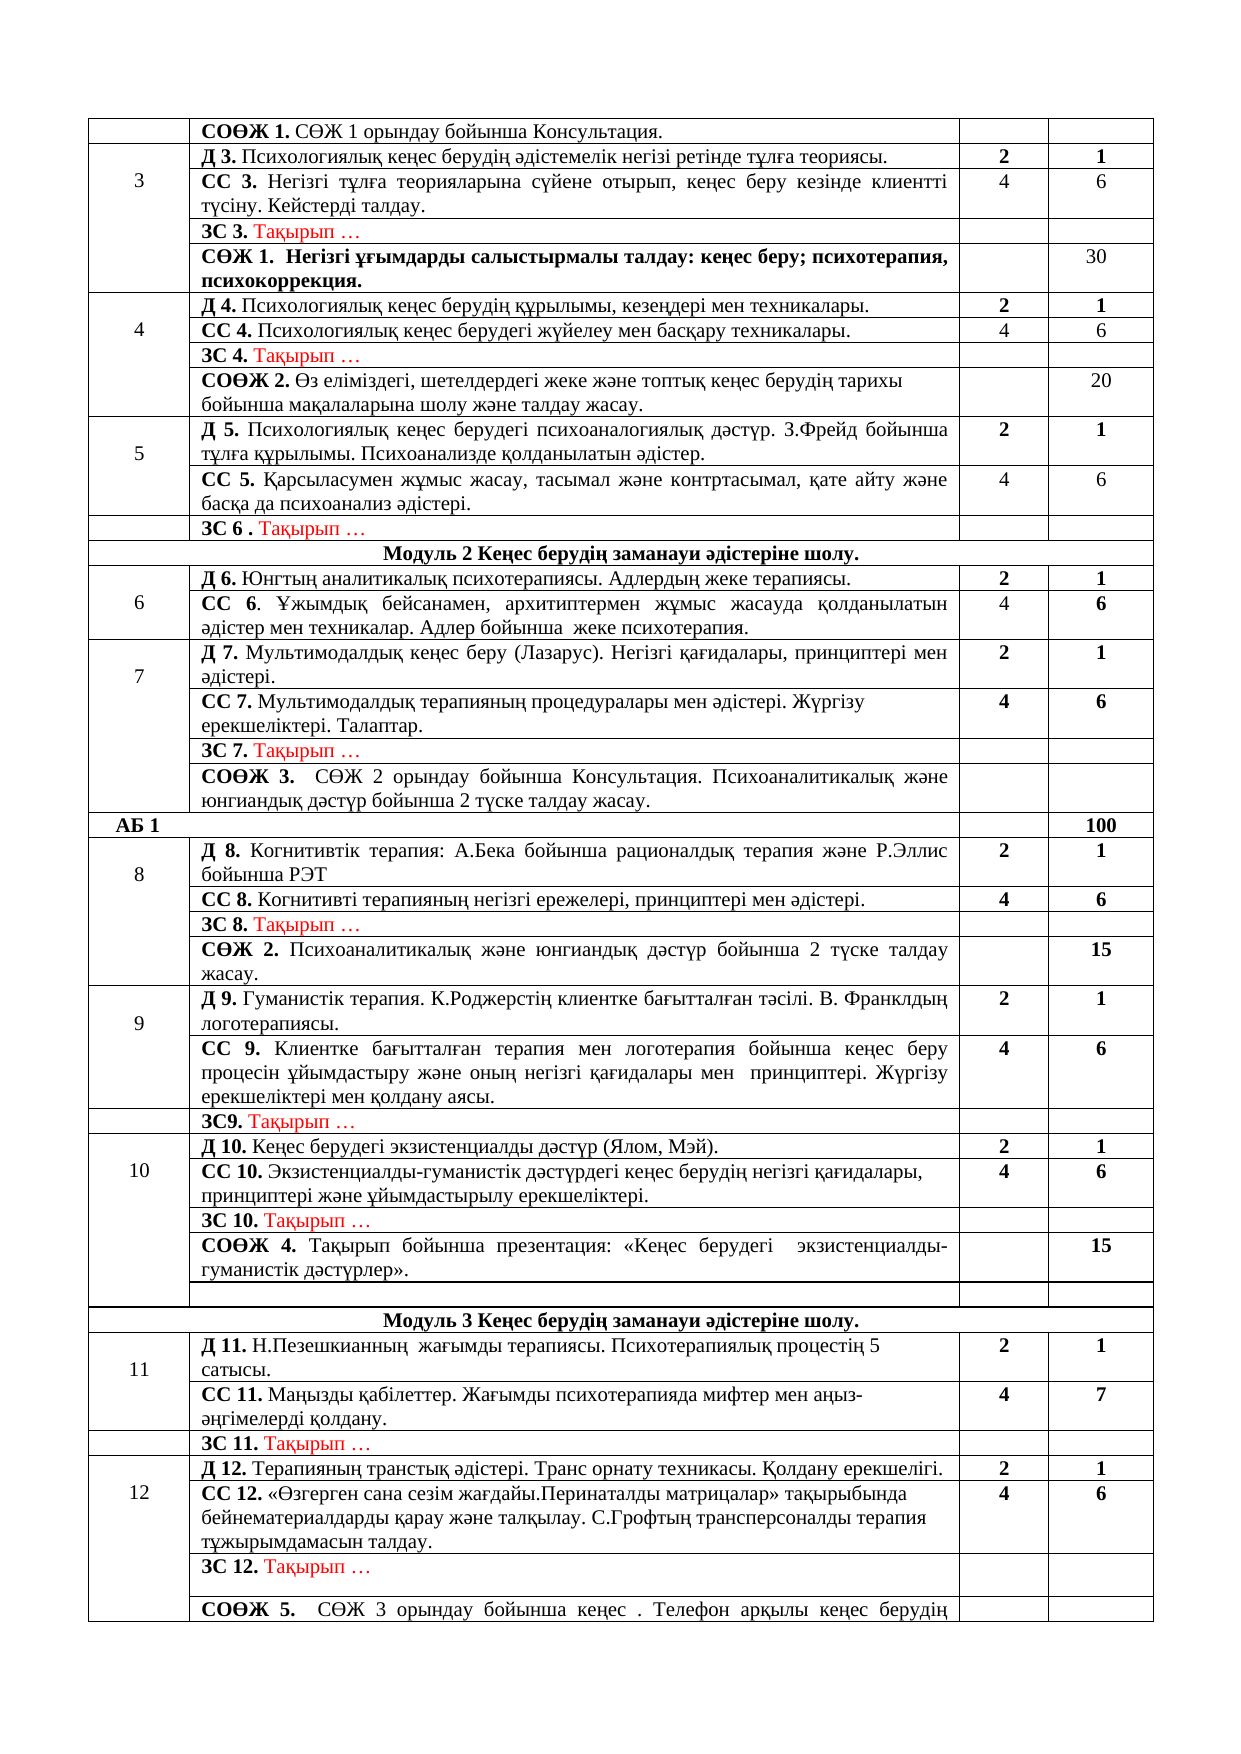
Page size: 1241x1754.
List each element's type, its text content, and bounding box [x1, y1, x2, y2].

table_cell [1049, 1283, 1153, 1306]
table_cell 5 [89, 417, 189, 514]
table_cell [89, 516, 189, 540]
table_cell ЗС9. Тақырып … [190, 1109, 959, 1133]
table_cell ЗС 10. Тақырып … [190, 1208, 959, 1232]
table_cell 9 [89, 986, 189, 1108]
table_cell СС 8. Когнитивті терапияның негізгі ережелері, принциптері мен әдістері. [190, 887, 959, 911]
table_cell 2 [960, 838, 1048, 886]
table_cell 4 [960, 591, 1048, 639]
table_cell [960, 368, 1048, 416]
table_cell СОӨЖ 4. Тақырып бойынша презентация: «Кеңес берудегі экзистенциалды-гуманистік дәстүрлер». [190, 1233, 959, 1281]
table_cell 2 [960, 144, 1048, 168]
table_cell [960, 343, 1048, 367]
table_cell ЗС 6 . Тақырып … [190, 516, 959, 540]
table_cell 11 [89, 1333, 189, 1430]
table_cell 1 [1049, 566, 1153, 590]
table_cell 8 [89, 838, 189, 985]
table_cell 4 [960, 1481, 1048, 1553]
table_cell 4 [89, 293, 189, 416]
table_cell [960, 119, 1048, 143]
table_cell 1 [1049, 1134, 1153, 1158]
table_cell 2 [960, 1456, 1048, 1480]
table_cell [1049, 1597, 1153, 1621]
table_cell ЗС 4. Тақырып … [190, 343, 959, 367]
table_cell 1 [1049, 1456, 1153, 1480]
table_cell 6 [1049, 466, 1153, 514]
table_cell 12 [89, 1456, 189, 1621]
table_cell [960, 1554, 1048, 1596]
table_cell 6 [1049, 591, 1153, 639]
table_cell 20 [1049, 368, 1153, 416]
table_cell 1 [1049, 986, 1153, 1034]
table_cell 6 [1049, 689, 1153, 737]
table_cell 3 [89, 144, 189, 292]
table_cell СС 7. Мультимодалдық терапияның процедуралары мен әдістері. Жүргізу ерекшеліктері. Талаптар. [190, 689, 959, 737]
table_cell СОӨЖ 2. Өз еліміздегі, шетелдердегі жеке және топтық кеңес берудің тарихы бойынша мақалаларына шолу және талдау жасау. [190, 368, 959, 416]
table_cell 2 [960, 417, 1048, 465]
table_cell СС 6. Ұжымдық бейсанамен, архитиптермен жұмыс жасауда қолданылатын әдістер мен техникалар. Адлер бойынша жеке психотерапия. [190, 591, 959, 639]
table_cell 1 [1049, 1333, 1153, 1381]
table_cell 4 [960, 318, 1048, 342]
table_cell [960, 764, 1048, 812]
table_cell 30 [1049, 244, 1153, 292]
table_cell СӨЖ 2. Психоаналитикалық және юнгиандық дәстүр бойынша 2 түске талдау жасау. [190, 937, 959, 985]
table_cell СС 11. Маңызды қабілеттер. Жағымды психотерапияда мифтер мен аңыз-әңгімелерді қолдану. [190, 1382, 959, 1430]
table_cell СОӨЖ 1. СӨЖ 1 орындау бойынша Консультация. [190, 119, 959, 143]
table_cell СС 10. Экзистенциалды-гуманистік дәстүрдегі кеңес берудің негізгі қағидалары, принциптері және ұйымдастырылу ерекшеліктері. [190, 1159, 959, 1207]
table_cell Д 3. Психологиялық кеңес берудің әдістемелік негізі ретінде тұлға теориясы. [190, 144, 959, 168]
table_cell СС 5. Қарсыласумен жұмыс жасау, тасымал және контртасымал, қате айту және басқа да психоанализ әдістері. [190, 466, 959, 514]
table_cell [1049, 343, 1153, 367]
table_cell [190, 1597, 959, 1621]
table_cell Д 12. Терапияның транстық әдістері. Транс орнату техникасы. Қолдану ерекшелігі. [190, 1456, 959, 1480]
table_cell [960, 1431, 1048, 1455]
table_cell [1049, 1554, 1153, 1596]
table_cell 10 [89, 1134, 189, 1306]
table_cell СС 12. «Өзгерген сана сезім жағдайы.Перинаталды матрицалар» тақырыбында бейнематериалдарды қарау және талқылау. С.Грофтың трансперсоналды терапия тұжырымдамасын талдау. [190, 1481, 959, 1553]
table_cell 6 [1049, 318, 1153, 342]
table_cell [1049, 119, 1153, 143]
table_cell [960, 516, 1048, 540]
table_cell [190, 1283, 959, 1306]
table_cell Д 5. Психологиялық кеңес берудегі психоаналогиялық дәстүр. З.Фрейд бойынша тұлға құрылымы. Психоанализде қолданылатын әдістер. [190, 417, 959, 465]
table_cell [1049, 1431, 1153, 1455]
table_cell 4 [960, 466, 1048, 514]
table_cell СӨЖ 1. Негізгі ұғымдарды салыстырмалы талдау: кеңес беру; психотерапия, психокоррекция. [190, 244, 959, 292]
table_cell [1049, 1208, 1153, 1232]
table_cell 7 [89, 640, 189, 812]
table_cell [1049, 739, 1153, 762]
table_cell Д 10. Кеңес берудегі экзистенциалды дәстүр (Ялом, Мэй). [190, 1134, 959, 1158]
table_cell [1049, 912, 1153, 936]
table_cell АБ 1 [89, 813, 959, 837]
table_cell СС 3. Негізгі тұлға теорияларына сүйене отырып, кеңес беру кезінде клиентті түсіну. Кейстерді талдау. [190, 169, 959, 217]
table_cell 1 [1049, 417, 1153, 465]
table_cell ЗС 12. Тақырып … [190, 1554, 959, 1596]
table_cell 4 [960, 1159, 1048, 1207]
table_cell [960, 1109, 1048, 1133]
table_cell [960, 912, 1048, 936]
table_cell 4 [960, 1382, 1048, 1430]
table_cell СОӨЖ 3. СӨЖ 2 орындау бойынша Консультация. Психоаналитикалық және юнгиандық дәстүр бойынша 2 түске талдау жасау. [190, 764, 959, 812]
table_cell СС 9. Клиентке бағытталған терапия мен логотерапия бойынша кеңес беру процесін ұйымдастыру және оның негізгі қағидалары мен принциптері. Жүргізу ерекшеліктері мен қолдану аясы. [190, 1036, 959, 1108]
table_cell Д 7. Мультимодалдық кеңес беру (Лазарус). Негізгі қағидалары, принциптері мен әдістері. [190, 640, 959, 688]
table_cell Д 4. Психологиялық кеңес берудің құрылымы, кезеңдері мен техникалары. [190, 293, 959, 317]
table_cell 2 [960, 293, 1048, 317]
table_cell [960, 1233, 1048, 1281]
table_cell 1 [1049, 144, 1153, 168]
table_cell ЗС 11. Тақырып … [190, 1431, 959, 1455]
table_cell 2 [960, 1134, 1048, 1158]
table_cell 1 [1049, 640, 1153, 688]
table_cell 6 [1049, 1481, 1153, 1553]
table_cell 2 [960, 640, 1048, 688]
table_cell 15 [1049, 1233, 1153, 1281]
table_cell Д 6. Юнгтың аналитикалық психотерапиясы. Адлердың жеке терапиясы. [190, 566, 959, 590]
table_cell [1049, 516, 1153, 540]
table_cell [1049, 764, 1153, 812]
table_cell 100 [1049, 813, 1153, 837]
table_cell 4 [960, 887, 1048, 911]
table_cell 6 [89, 566, 189, 639]
table_cell ЗС 7. Тақырып … [190, 739, 959, 762]
table_cell [960, 813, 1048, 837]
table_cell [960, 244, 1048, 292]
table_cell 15 [1049, 937, 1153, 985]
table_cell 4 [960, 1036, 1048, 1108]
table_cell [960, 1208, 1048, 1232]
table_cell 1 [1049, 838, 1153, 886]
table_cell [1049, 219, 1153, 243]
table_cell 6 [1049, 887, 1153, 911]
table_cell Д 11. Н.Пезешкианның жағымды терапиясы. Психотерапиялық процестің 5 сатысы. [190, 1333, 959, 1381]
table_cell [960, 1283, 1048, 1306]
table_cell [89, 1431, 189, 1455]
table_cell [960, 739, 1048, 762]
table_cell 2 [960, 566, 1048, 590]
table_cell Д 8. Когнитивтік терапия: А.Бека бойынша рационалдық терапия және Р.Эллис бойынша РЭТ [190, 838, 959, 886]
table_cell [960, 219, 1048, 243]
table_cell [89, 1109, 189, 1133]
table_cell [960, 937, 1048, 985]
table_cell СС 4. Психологиялық кеңес берудегі жүйелеу мен басқару техникалары. [190, 318, 959, 342]
table_cell ЗС 8. Тақырып … [190, 912, 959, 936]
table_cell 7 [1049, 1382, 1153, 1430]
table_cell 4 [960, 689, 1048, 737]
table_cell [1049, 1109, 1153, 1133]
table_cell Д 9. Гуманистік терапия. К.Роджерстің клиентке бағытталған тәсілі. В. Франклдың логотерапиясы. [190, 986, 959, 1034]
table_cell 6 [1049, 1159, 1153, 1207]
table_cell 6 [1049, 169, 1153, 217]
table_cell ЗС 3. Тақырып … [190, 219, 959, 243]
table_cell 4 [960, 169, 1048, 217]
table_cell Модуль 3 Кеңес берудің заманауи әдістеріне шолу. [89, 1308, 1153, 1332]
table_cell 6 [1049, 1036, 1153, 1108]
table_cell Модуль 2 Кеңес берудің заманауи әдістеріне шолу. [89, 541, 1153, 565]
table_cell 2 [960, 986, 1048, 1034]
table_cell 2 [960, 1333, 1048, 1381]
table_cell [960, 1597, 1048, 1621]
table_cell 1 [1049, 293, 1153, 317]
